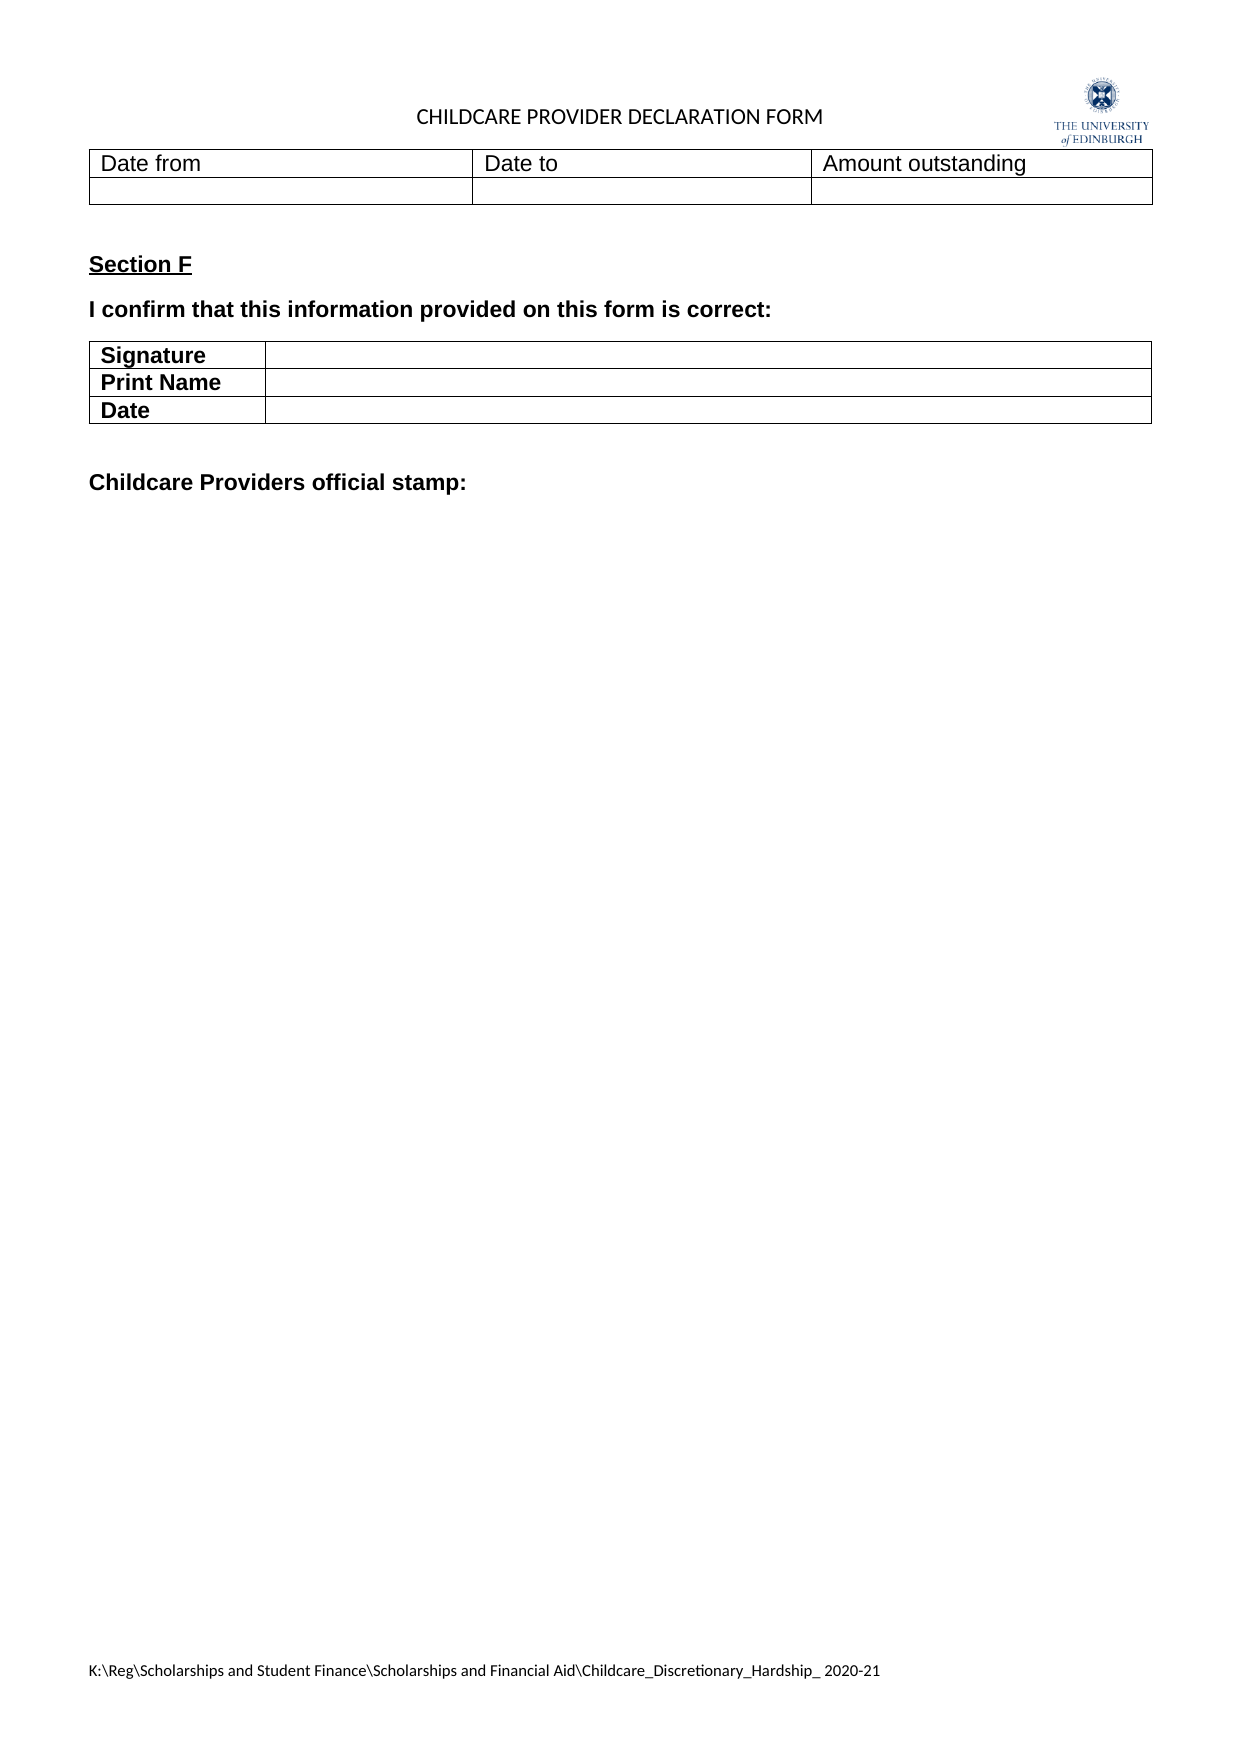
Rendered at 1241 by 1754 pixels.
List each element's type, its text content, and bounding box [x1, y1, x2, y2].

picture [1051, 73, 1152, 149]
table_cell Date [90, 397, 265, 423]
table_header Date from [90, 150, 472, 177]
table_header Signature [90, 342, 265, 368]
table_header Amount outstanding [812, 150, 1152, 177]
table_cell [266, 369, 1151, 396]
table_cell [90, 178, 472, 204]
table_cell Print Name [90, 369, 265, 396]
table_cell [473, 178, 811, 204]
text Section F [89, 251, 1152, 277]
table_header [266, 342, 1151, 368]
table_header Date to [473, 150, 811, 177]
table_cell [266, 397, 1151, 423]
text Childcare Providers official stamp: [89, 469, 1152, 495]
table_cell [812, 178, 1152, 204]
text I confirm that this information provided on this form is correct: [89, 296, 1152, 322]
